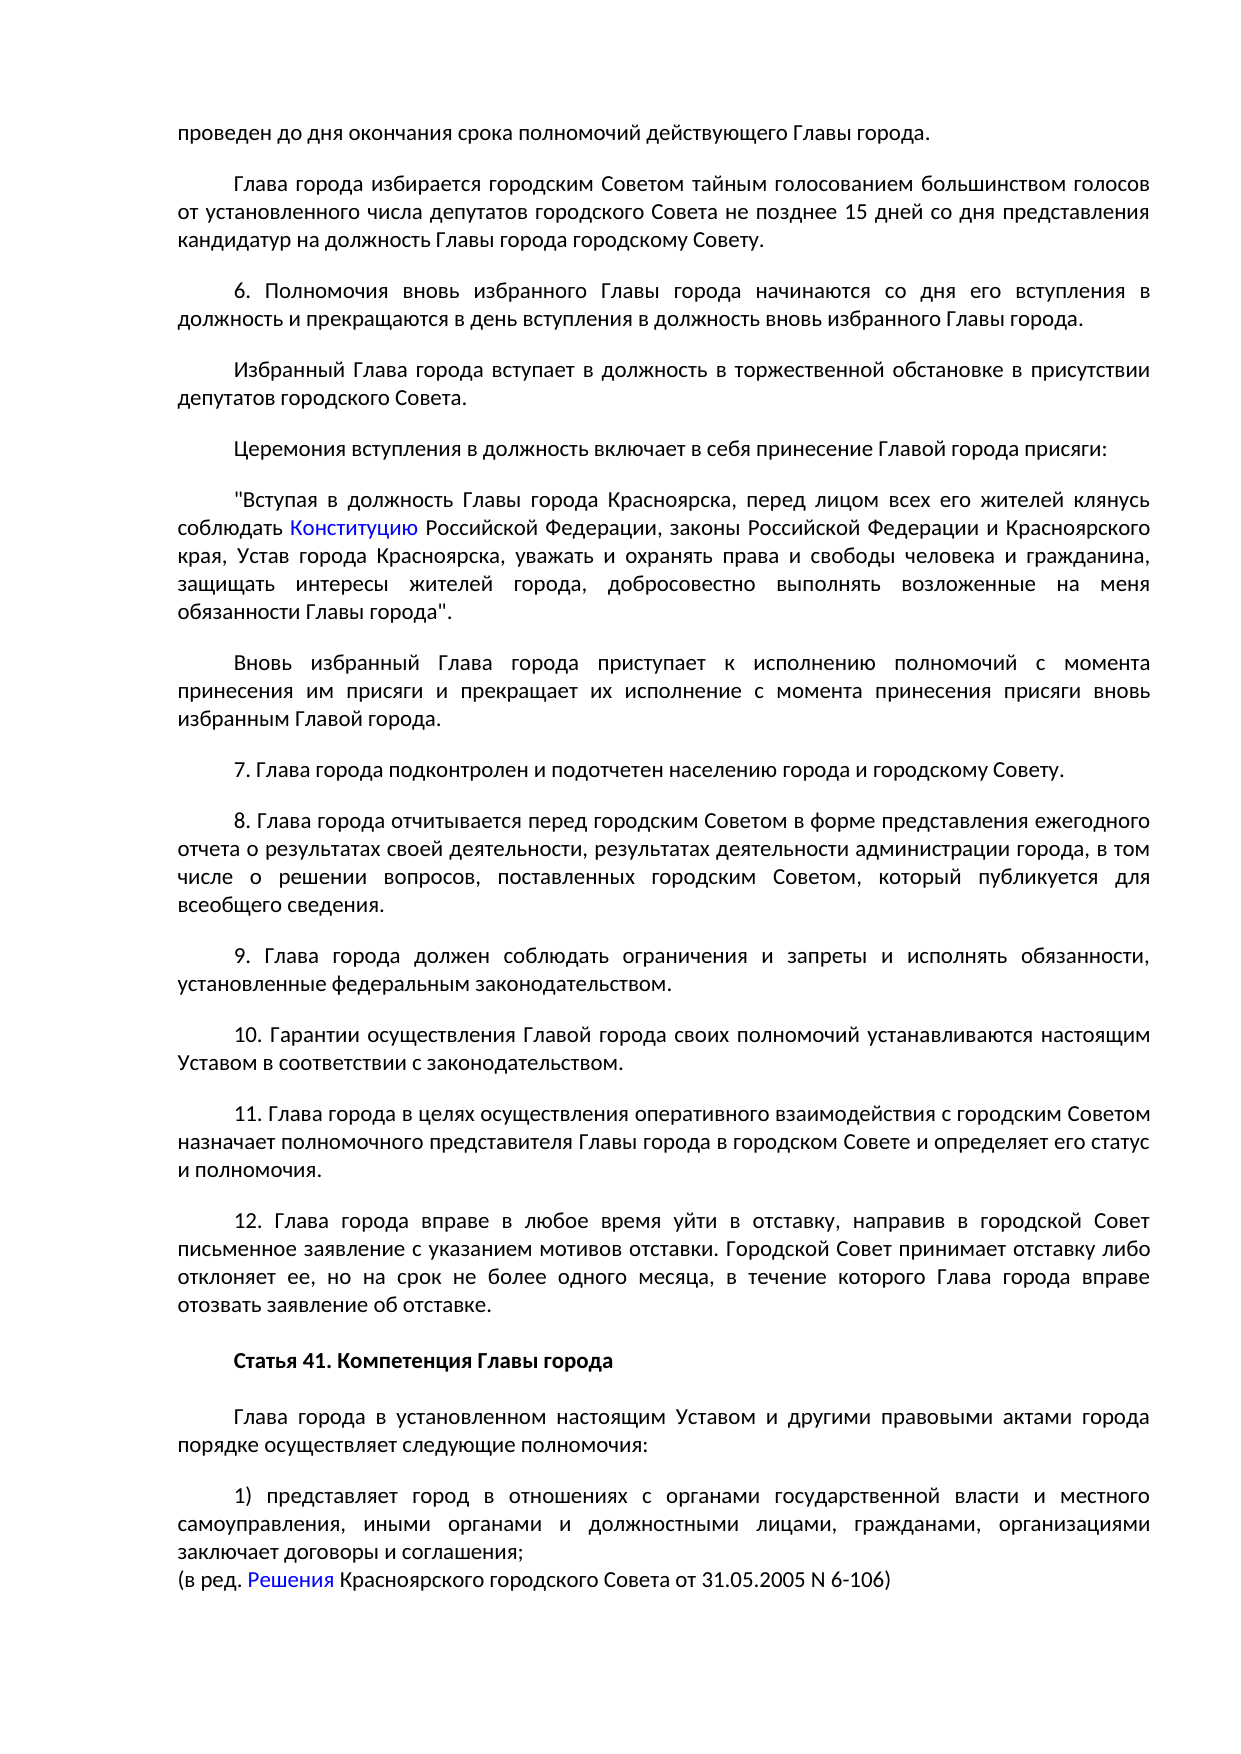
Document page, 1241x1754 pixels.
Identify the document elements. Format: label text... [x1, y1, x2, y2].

text Глава города в установленном настоящим Уставом и другими правовыми актами города порядке осуществляет следующие полномочия: [177, 1402, 1152, 1458]
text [177, 118, 1152, 146]
text 9. Глава города должен соблюдать ограничения и запреты и исполнять обязанности, установленные федеральным законодательством. [177, 941, 1152, 997]
text Глава города избирается городским Советом тайным голосованием большинством голосов от установленного числа депутатов городского Совета не позднее 15 дней со дня представления кандидатур на должность Главы города городскому Совету. [177, 169, 1152, 253]
text 12. Глава города вправе в любое время уйти в отставку, направив в городской Совет письменное заявление с указанием мотивов отставки. Городской Совет принимает отставку либо отклоняет ее, но на срок не более одного месяца, в течение которого Глава города вправе отозвать заявление об отставке. [177, 1206, 1152, 1318]
text 8. Глава города отчитывается перед городским Советом в форме представления ежегодного отчета о результатах своей деятельности, результатах деятельности администрации города, в том числе о решении вопросов, поставленных городским Советом, который публикуется для всеобщего сведения. [177, 806, 1152, 918]
text 11. Глава города в целях осуществления оперативного взаимодействия с городским Советом назначает полномочного представителя Главы города в городском Совете и определяет его статус и полномочия. [177, 1099, 1152, 1183]
text 6. Полномочия вновь избранного Главы города начинаются со дня его вступления в должность и прекращаются в день вступления в должность вновь избранного Главы города. [177, 276, 1152, 332]
text 7. Глава города подконтролен и подотчетен населению города и городскому Совету. [177, 755, 1152, 783]
text 10. Гарантии осуществления Главой города своих полномочий устанавливаются настоящим Уставом в соответствии с законодательством. [177, 1020, 1152, 1076]
text Избранный Глава города вступает в должность в торжественной обстановке в присутствии депутатов городского Совета. [177, 355, 1152, 411]
text Вновь избранный Глава города приступает к исполнению полномочий с момента принесения им присяги и прекращает их исполнение с момента принесения присяги вновь избранным Главой города. [177, 648, 1152, 732]
text Церемония вступления в должность включает в себя принесение Главой города присяги: [177, 434, 1152, 462]
title Статья 41. Компетенция Главы города [177, 1346, 1152, 1374]
text 1) представляет город в отношениях с органами государственной власти и местного самоуправления, иными органами и должностными лицами, гражданами, организациями заключает договоры и соглашения; [177, 1481, 1152, 1565]
text (в ред. Решения Красноярского городского Совета от 31.05.2005 N 6-106) [177, 1565, 1152, 1593]
text "Вступая в должность Главы города Красноярска, перед лицом всех его жителей клянусь соблюдать Конституцию Российской Федерации, законы Российской Федерации и Красноярского края, Устав города Красноярска, уважать и охранять права и свободы человека и гражданина, защищать интересы жителей города, добросовестно выполнять возложенные на меня обязанности Главы города". [177, 485, 1152, 625]
